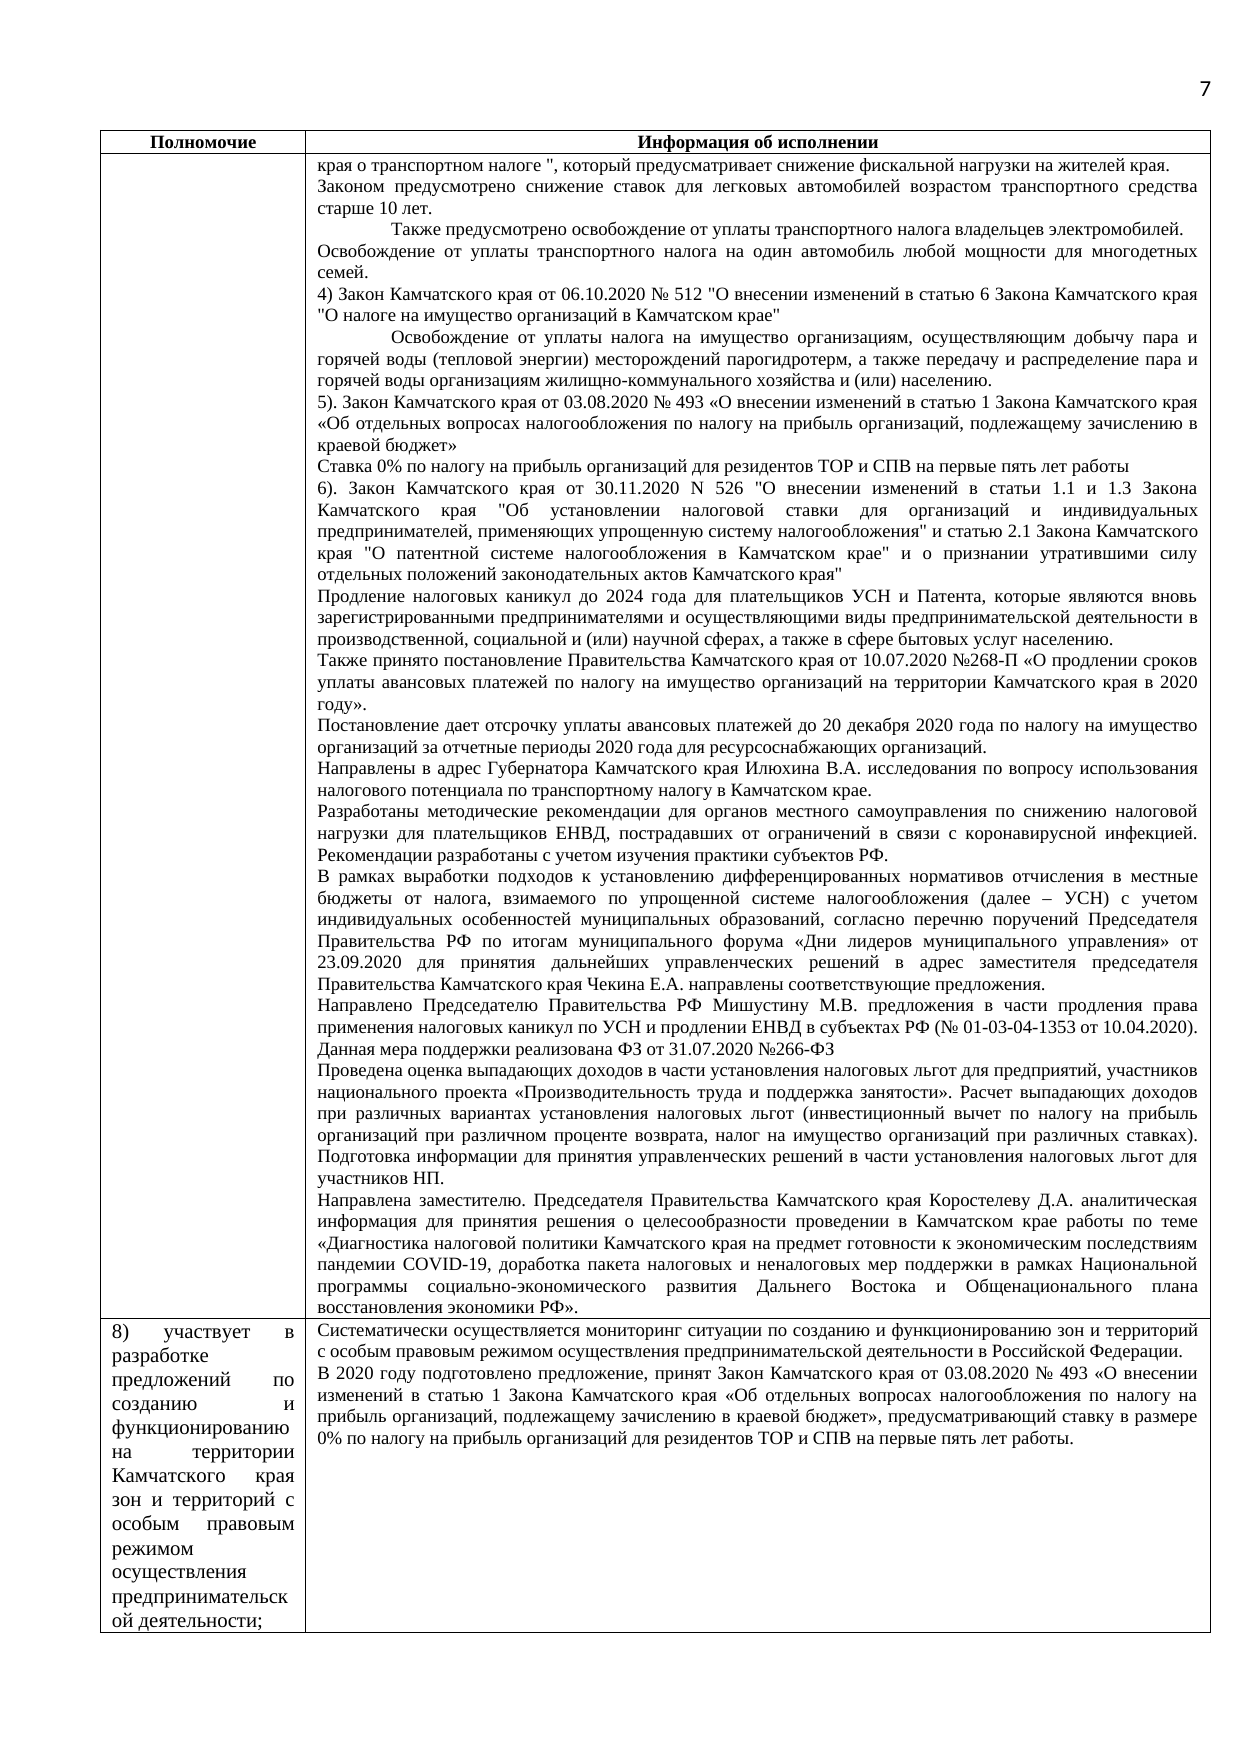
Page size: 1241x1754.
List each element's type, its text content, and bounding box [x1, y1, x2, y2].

table_header Полномочие [101, 131, 305, 152]
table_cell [306, 154, 1210, 1318]
table_header Информация об исполнении [306, 131, 1210, 152]
table_cell 8) участвует в разработке предложений по созданию и функционированию на территории Камчатского края зон и территорий с особым правовым режимом осуществления предпринимательской деятельности; [101, 1319, 305, 1632]
table_cell Систематически осуществляется мониторинг ситуации по созданию и функционированию зон и территорий с особым правовым режимом осуществления предпринимательской деятельности в Российской Федерации. В 2020 году подготовлено предложение, принят Закон Камчатского края от 03.08.2020 № 493 «О внесении изменений в статью 1 Закона Камчатского края «Об отдельных вопросах налогообложения по налогу на прибыль организаций, подлежащему зачислению в краевой бюджет», предусматривающий ставку в размере 0% по налогу на прибыль организаций для резидентов ТОР и СПВ на первые пять лет работы. [306, 1319, 1210, 1632]
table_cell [101, 154, 305, 1318]
